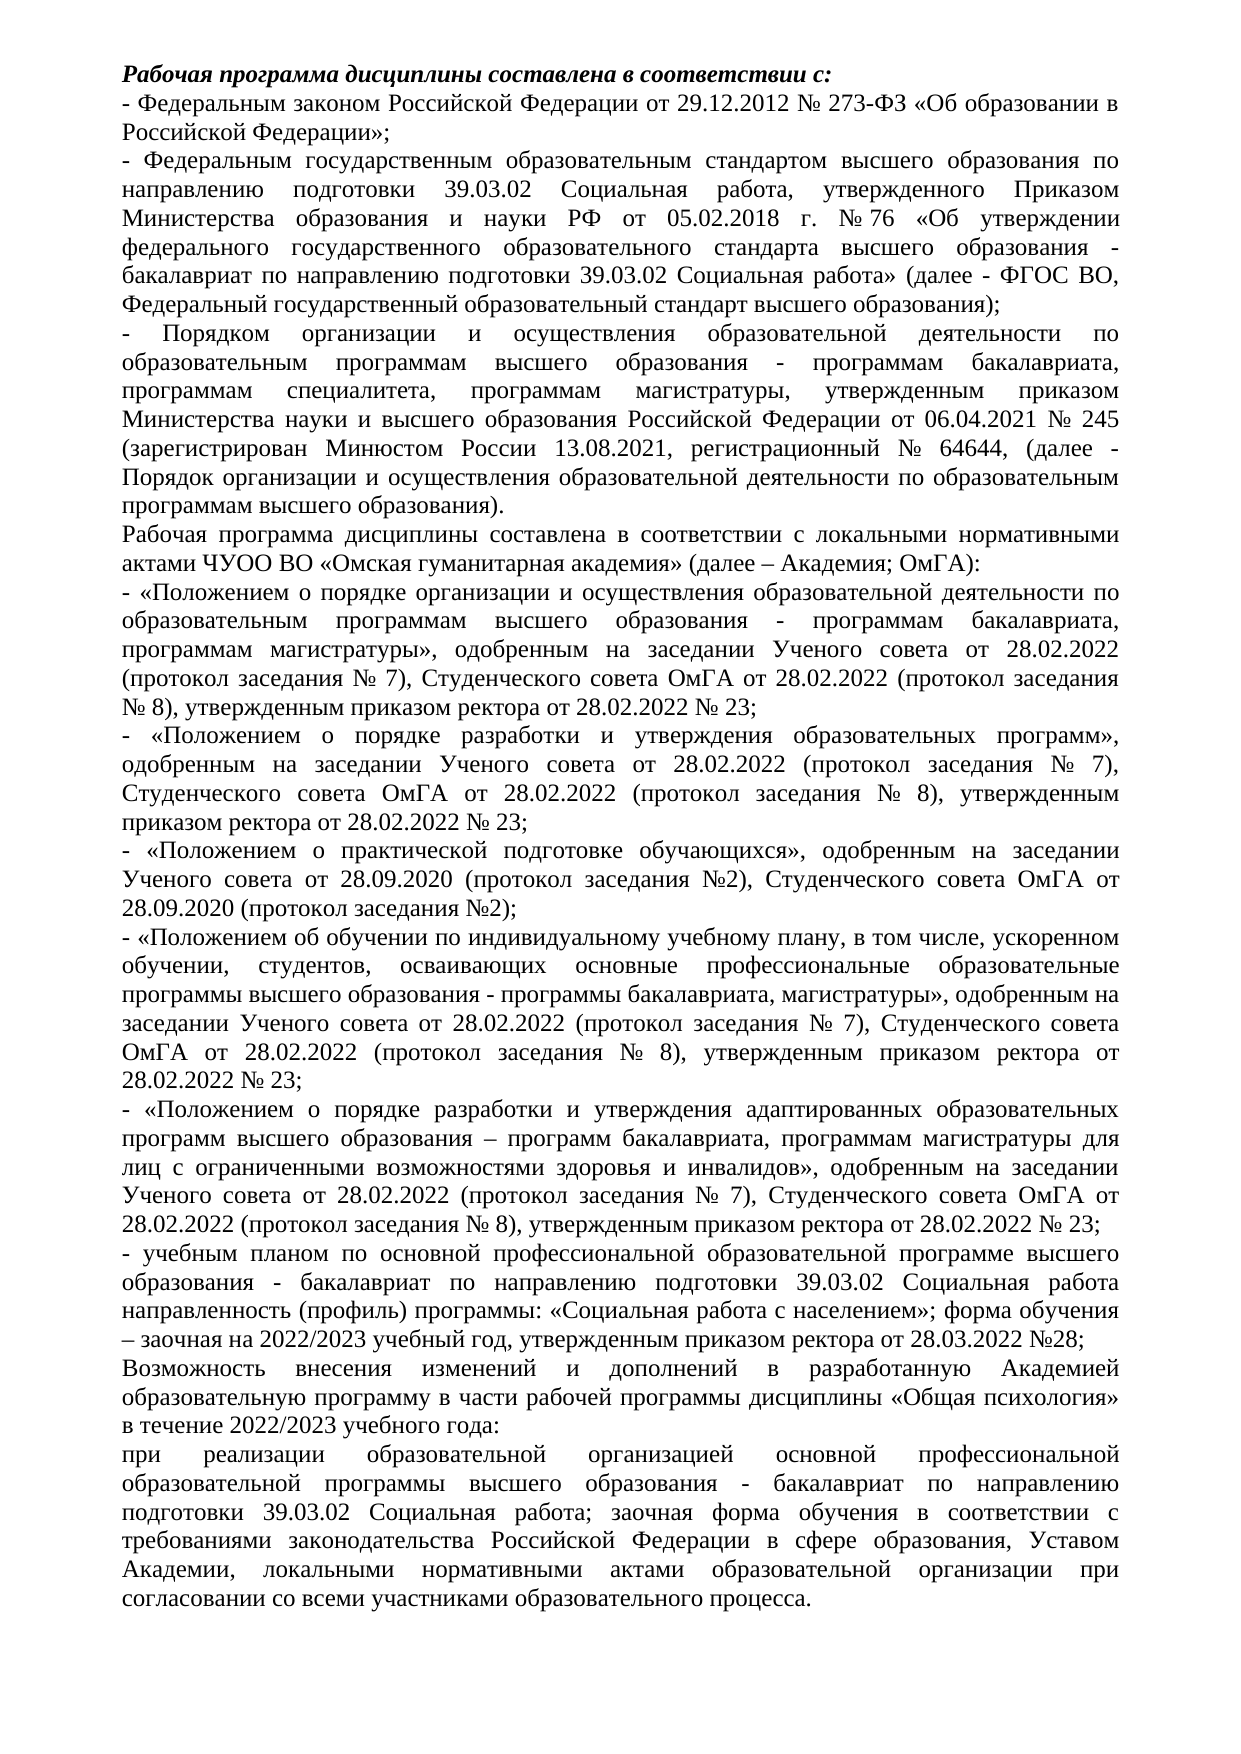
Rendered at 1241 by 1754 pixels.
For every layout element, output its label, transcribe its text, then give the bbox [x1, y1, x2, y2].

table_header Рабочая программа дисциплины составлена в соответствии с: [118, 59, 1124, 88]
table_cell - Федеральным законом Российской Федерации от 29.12.2012 № 273-ФЗ «Об образовании в Российской Федерации»; - Федеральным государственным образовательным стандартом высшего образования по направлению подготовки 39.03.02 Социальная работа, утвержденного Приказом Министерства образования и науки РФ от 05.02.2018 г. № 76 «Об утверждении федерального государственного образовательного стандарта высшего образования - бакалавриат по направлению подготовки 39.03.02 Социальная работа» (далее - ФГОС ВО, Федеральный государственный образовательный стандарт высшего образования); - Порядком организации и осуществления образовательной деятельности по образовательным программам высшего образования - программам бакалавриата, программам специалитета, программам магистратуры, утвержденным приказом Министерства науки и высшего образования Российской Федерации от 06.04.2021 № 245 (зарегистрирован Минюстом России 13.08.2021, регистрационный № 64644, (далее - Порядок организации и осуществления образовательной деятельности по образовательным программам высшего образования). Рабочая программа дисциплины составлена в соответствии с локальными нормативными актами ЧУОО ВО «Омская гуманитарная академия» (далее – Академия; ОмГА): - «Положением о порядке организации и осуществления образовательной деятельности по образовательным программам высшего образования - программам бакалавриата, программам магистратуры», одобренным на заседании Ученого совета от 28.02.2022 (протокол заседания № 7), Студенческого совета ОмГА от 28.02.2022 (протокол заседания № 8), утвержденным приказом ректора от 28.02.2022 № 23; - «Положением о порядке разработки и утверждения образовательных программ», одобренным на заседании Ученого совета от 28.02.2022 (протокол заседания № 7), Студенческого совета ОмГА от 28.02.2022 (протокол заседания № 8), утвержденным приказом ректора от 28.02.2022 № 23; - «Положением о практической подготовке обучающихся», одобренным на заседании Ученого совета от 28.09.2020 (протокол заседания №2), Студенческого совета ОмГА от 28.09.2020 (протокол заседания №2); - «Положением об обучении по индивидуальному учебному плану, в том числе, ускоренном обучении, студентов, осваивающих основные профессиональные образовательные программы высшего образования - программы бакалавриата, магистратуры», одобренным на заседании Ученого совета от 28.02.2022 (протокол заседания № 7), Студенческого совета ОмГА от 28.02.2022 (протокол заседания № 8), утвержденным приказом ректора от 28.02.2022 № 23; - «Положением о порядке разработки и утверждения адаптированных образовательных программ высшего образования – программ бакалавриата, программам магистратуры для лиц с ограниченными возможностями здоровья и инвалидов», одобренным на заседании Ученого совета от 28.02.2022 (протокол заседания № 7), Студенческого совета ОмГА от 28.02.2022 (протокол заседания № 8), утвержденным приказом ректора от 28.02.2022 № 23; - учебным планом по основной профессиональной образовательной программе высшего образования - бакалавриат по направлению подготовки 39.03.02 Социальная работа направленность (профиль) программы: «Социальная работа с населением»; форма обучения – заочная на 2022/2023 учебный год, утвержденным приказом ректора от 28.03.2022 №28; Возможность внесения изменений и дополнений в разработанную Академией образовательную программу в части рабочей программы дисциплины «Общая психология» в течение 2022/2023 учебного года: при реализации образовательной организацией основной профессиональной образовательной программы высшего образования - бакалавриат по направлению подготовки 39.03.02 Социальная работа; заочная форма обучения в соответствии с требованиями законодательства Российской Федерации в сфере образования, Уставом Академии, локальными нормативными актами образовательной организации при согласовании со всеми участниками образовательного процесса. [118, 88, 1124, 1639]
